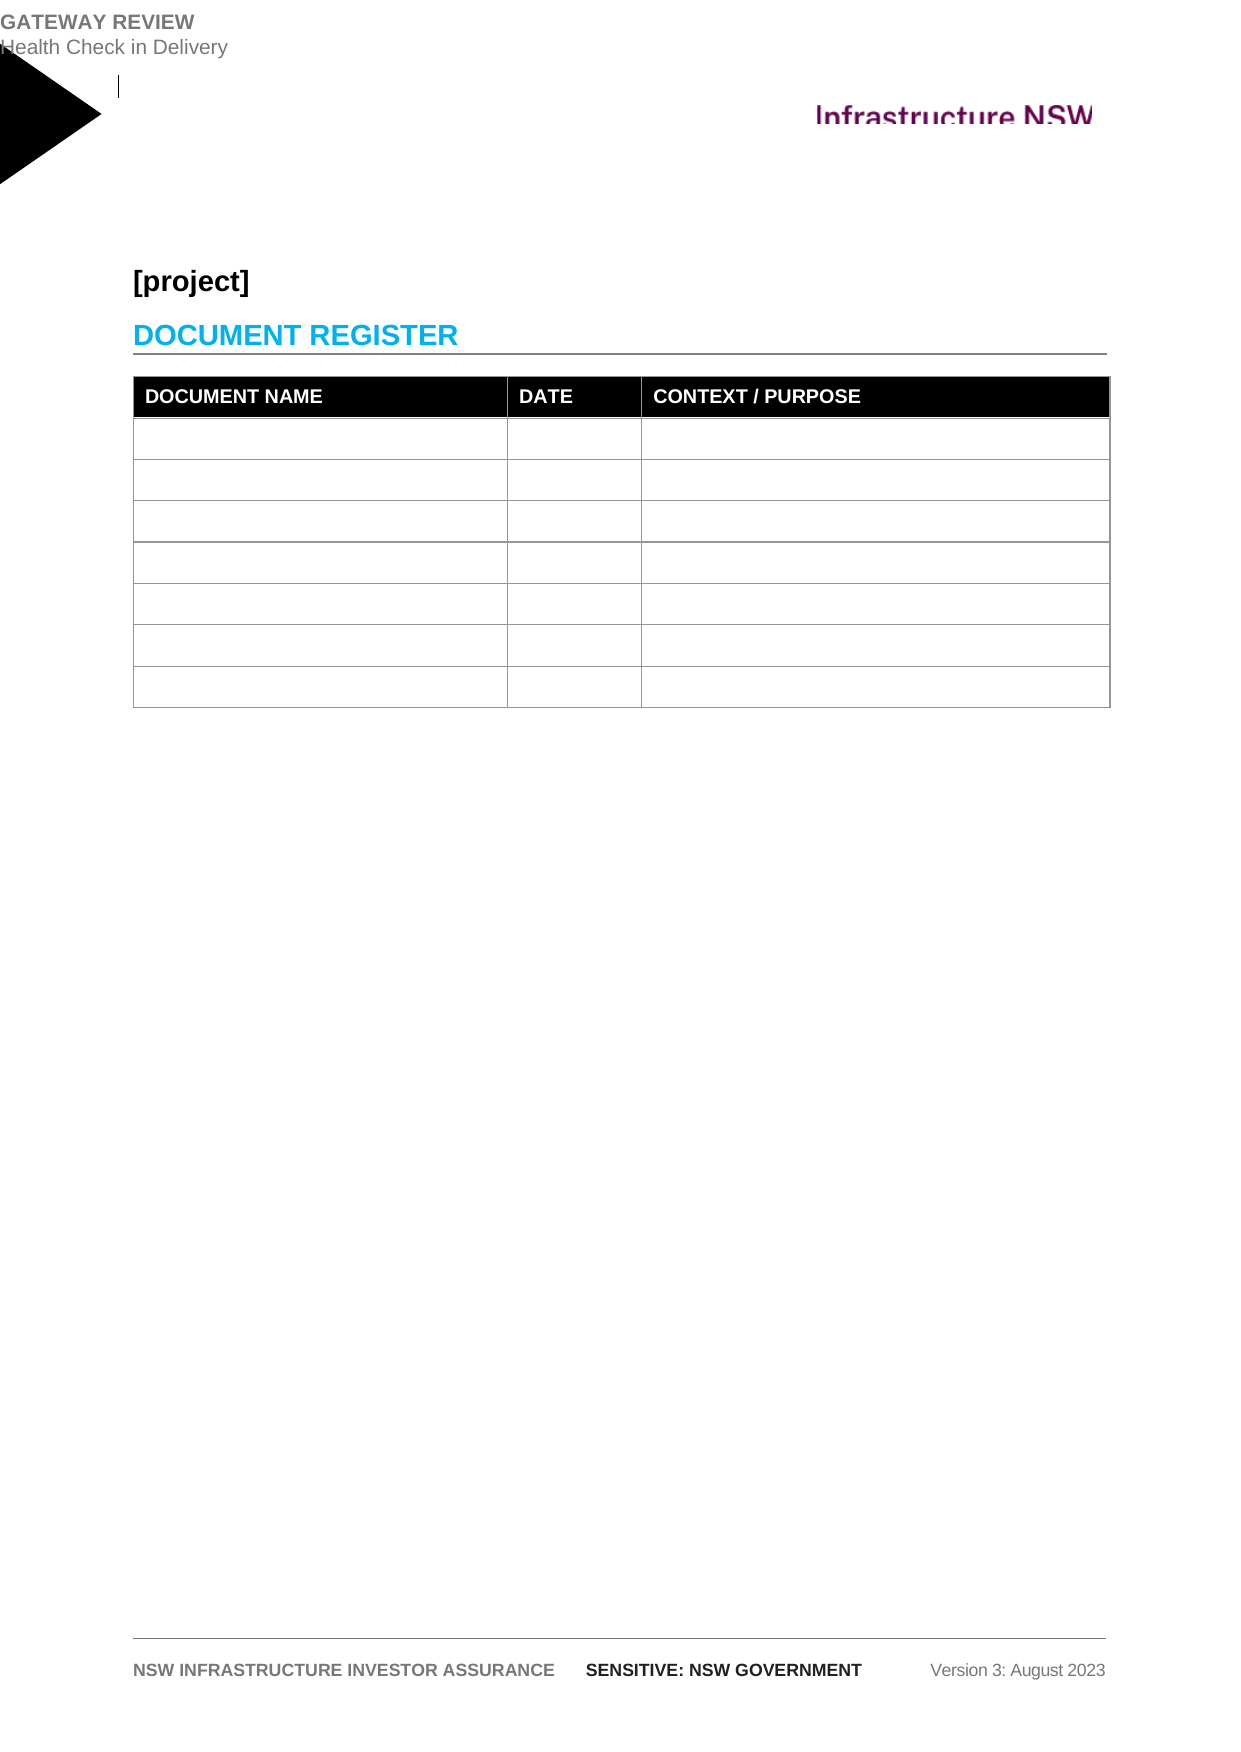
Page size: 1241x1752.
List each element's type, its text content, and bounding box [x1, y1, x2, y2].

text [project] [133, 263, 1107, 297]
picture [817, 105, 1092, 124]
table_cell [508, 667, 641, 707]
table_cell [508, 584, 641, 624]
table_cell [508, 419, 641, 459]
table_header Date [508, 377, 641, 417]
table_cell [642, 460, 1109, 500]
table_header DOCUMENT NAME [134, 377, 507, 417]
table_cell [508, 625, 641, 666]
table_cell [134, 419, 507, 459]
table_cell [642, 584, 1109, 624]
table_cell [134, 543, 507, 583]
table_cell [508, 501, 641, 541]
table_cell [134, 501, 507, 541]
table_cell [134, 584, 507, 624]
table_cell [642, 501, 1109, 541]
table_cell [134, 460, 507, 500]
table_cell [642, 667, 1109, 707]
table_cell [508, 460, 641, 500]
table_cell [508, 543, 641, 583]
table_cell [134, 625, 507, 666]
table_header CONTEXT / purpose [642, 377, 1109, 417]
table_cell [134, 667, 507, 707]
table_cell [642, 419, 1109, 459]
table_cell [642, 543, 1109, 583]
subtitle DOCUMENT REGISTER [133, 317, 1107, 353]
table_cell [642, 625, 1109, 666]
